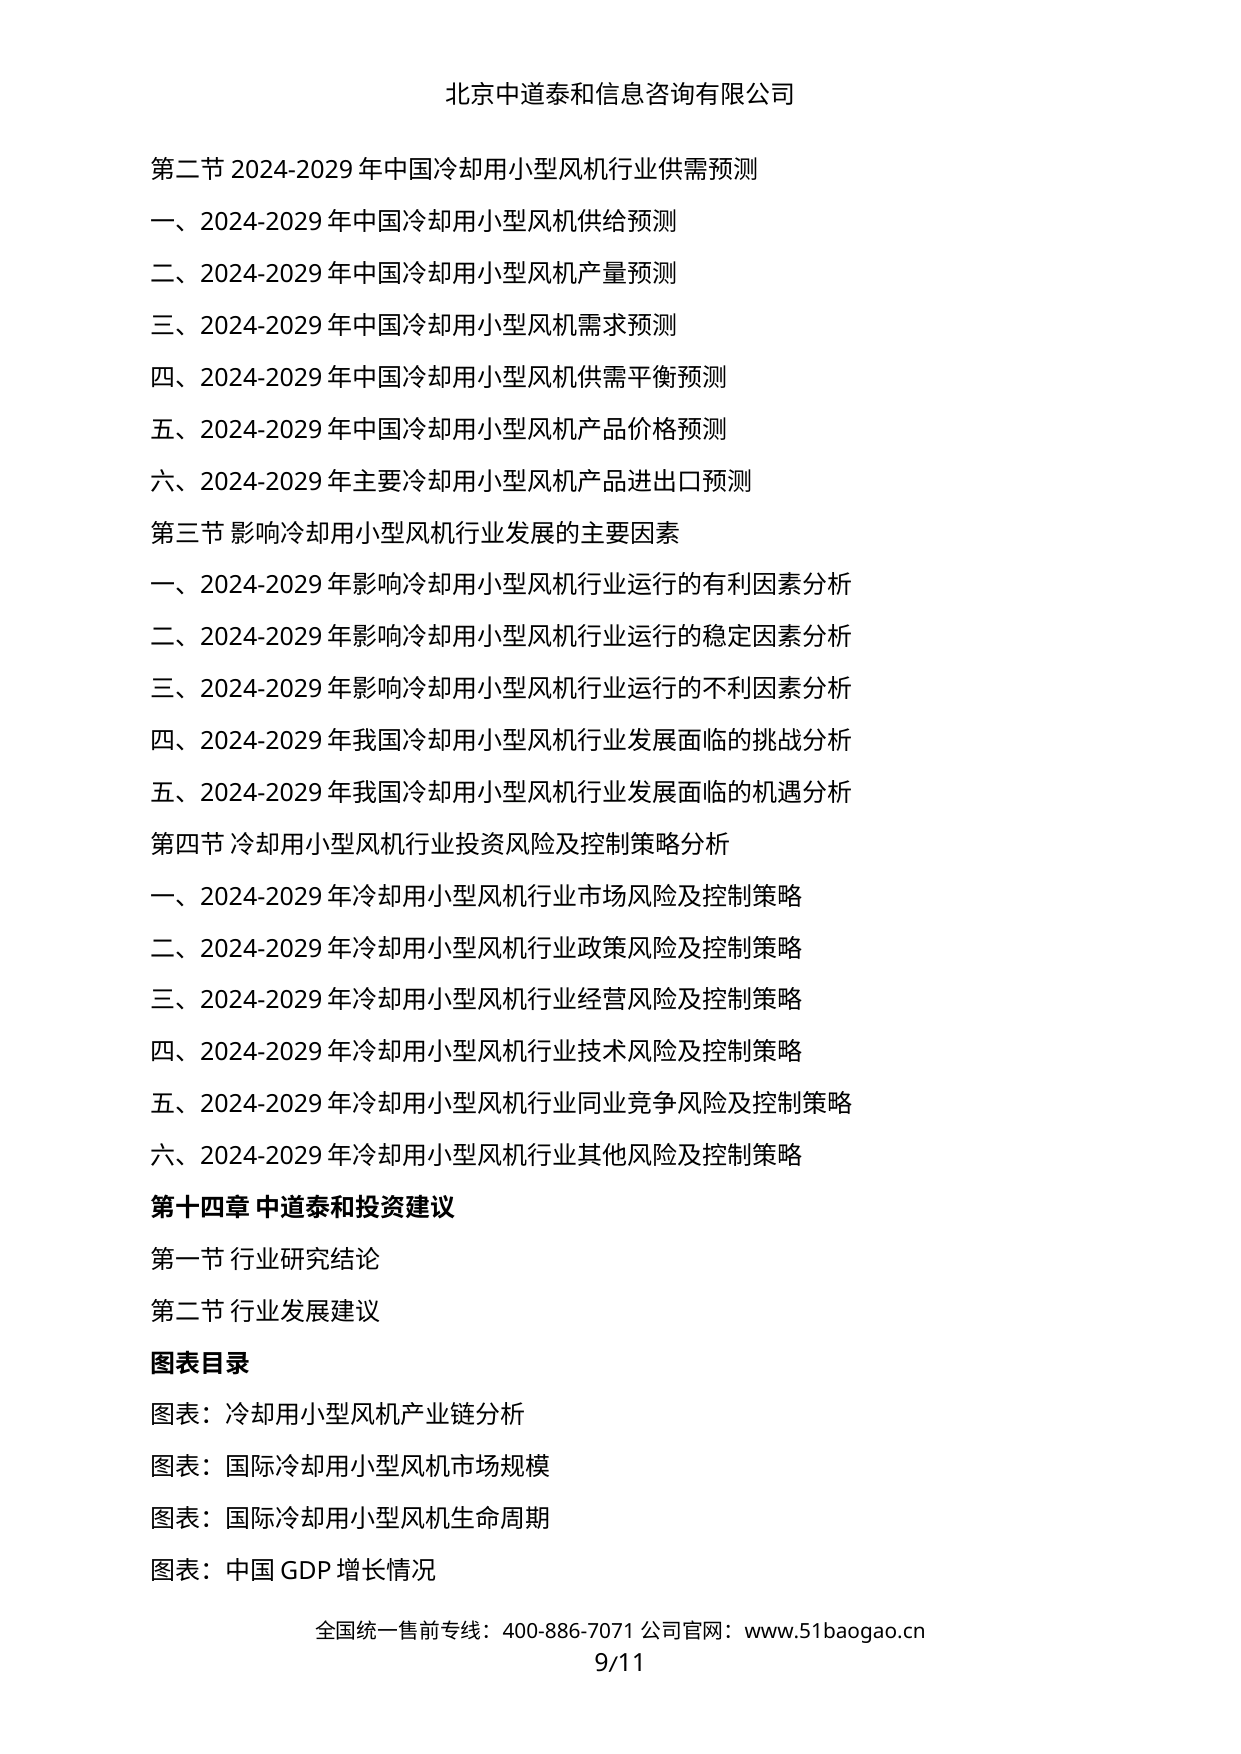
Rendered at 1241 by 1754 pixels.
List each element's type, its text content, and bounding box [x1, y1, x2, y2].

text 五、2024-2029年中国冷却用小型风机产品价格预测 [150, 409, 1090, 446]
text 三、2024-2029年中国冷却用小型风机需求预测 [150, 306, 1090, 342]
text 第二节 2024-2029年中国冷却用小型风机行业供需预测 [150, 150, 1090, 186]
text 图表：冷却用小型风机产业链分析 [150, 1395, 1090, 1431]
text 图表：国际冷却用小型风机市场规模 [150, 1447, 1090, 1483]
text 一、2024-2029年冷却用小型风机行业市场风险及控制策略 [150, 876, 1090, 912]
text 六、2024-2029年冷却用小型风机行业其他风险及控制策略 [150, 1136, 1090, 1172]
text 三、2024-2029年冷却用小型风机行业经营风险及控制策略 [150, 980, 1090, 1016]
text 四、2024-2029年中国冷却用小型风机供需平衡预测 [150, 357, 1090, 394]
text 第二节 行业发展建议 [150, 1291, 1090, 1327]
text 图表：中国GDP增长情况 [150, 1551, 1090, 1587]
text 图表目录 [150, 1343, 1090, 1379]
text 四、2024-2029年冷却用小型风机行业技术风险及控制策略 [150, 1032, 1090, 1068]
text 第三节 影响冷却用小型风机行业发展的主要因素 [150, 513, 1090, 549]
text 五、2024-2029年冷却用小型风机行业同业竞争风险及控制策略 [150, 1084, 1090, 1120]
text 二、2024-2029年影响冷却用小型风机行业运行的稳定因素分析 [150, 617, 1090, 653]
text 三、2024-2029年影响冷却用小型风机行业运行的不利因素分析 [150, 669, 1090, 705]
text 四、2024-2029年我国冷却用小型风机行业发展面临的挑战分析 [150, 721, 1090, 757]
text 一、2024-2029年影响冷却用小型风机行业运行的有利因素分析 [150, 565, 1090, 601]
text 二、2024-2029年冷却用小型风机行业政策风险及控制策略 [150, 928, 1090, 964]
text 二、2024-2029年中国冷却用小型风机产量预测 [150, 254, 1090, 290]
text 图表：国际冷却用小型风机生命周期 [150, 1499, 1090, 1535]
text 六、2024-2029年主要冷却用小型风机产品进出口预测 [150, 461, 1090, 497]
text 第一节 行业研究结论 [150, 1239, 1090, 1276]
text 一、2024-2029年中国冷却用小型风机供给预测 [150, 202, 1090, 238]
text 五、2024-2029年我国冷却用小型风机行业发展面临的机遇分析 [150, 772, 1090, 809]
text 第四节 冷却用小型风机行业投资风险及控制策略分析 [150, 824, 1090, 861]
text 第十四章 中道泰和投资建议 [150, 1187, 1090, 1224]
